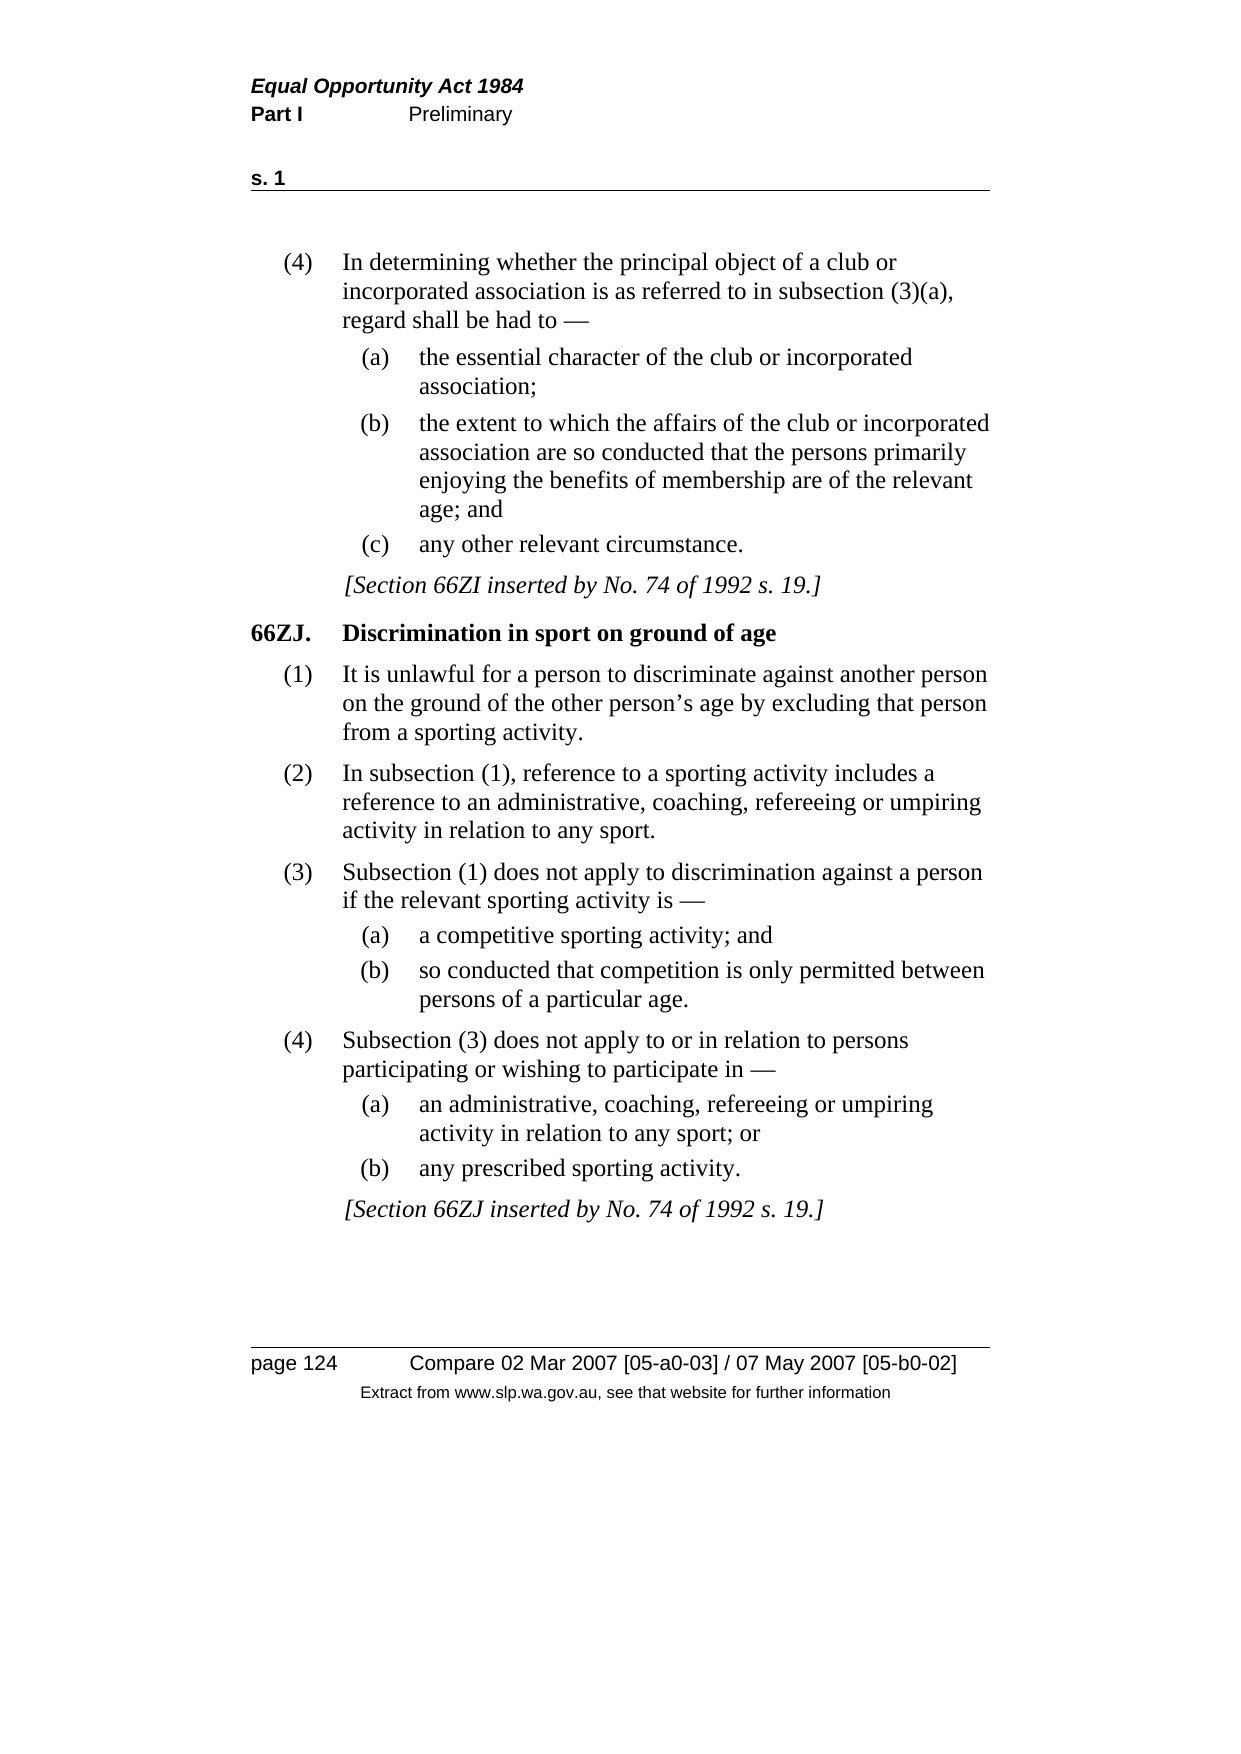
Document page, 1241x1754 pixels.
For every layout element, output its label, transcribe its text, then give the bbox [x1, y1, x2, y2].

text (a) an administrative, coaching, refereeing or umpiring activity in relation to any sport; or [251, 1089, 990, 1147]
text (1) It is unlawful for a person to discriminate against another person on the ground of the other person’s age by excluding that person from a sporting activity. [251, 659, 990, 745]
text (b) the extent to which the affairs of the club or incorporated association are so conducted that the persons primarily enjoying the benefits of membership are of the relevant age; and [251, 408, 990, 523]
text (c) any other relevant circumstance. [251, 529, 990, 558]
text (4) Subsection (3) does not apply to or in relation to persons participating or wishing to participate in — [251, 1025, 990, 1083]
text (a) a competitive sporting activity; and [251, 920, 990, 949]
text (b) so conducted that competition is only permitted between persons of a particular age. [251, 955, 990, 1013]
text (4) In determining whether the principal object of a club or incorporated association is as referred to in subsection (3)(a), regard shall be had to — [251, 247, 990, 334]
text [Section 66ZI inserted by No. 74 of 1992 s. 19.] [251, 570, 990, 599]
text (2) In subsection (1), reference to a sporting activity includes a reference to an administrative, coaching, refereeing or umpiring activity in relation to any sport. [251, 758, 990, 844]
text (b) any prescribed sporting activity. [251, 1153, 990, 1182]
text [Section 66ZJ inserted by No. 74 of 1992 s. 19.] [251, 1194, 990, 1223]
subtitle 66ZJ. Discrimination in sport on ground of age [251, 618, 990, 647]
text (3) Subsection (1) does not apply to discrimination against a person if the relevant sporting activity is — [251, 857, 990, 914]
text (a) the essential character of the club or incorporated association; [251, 342, 990, 399]
